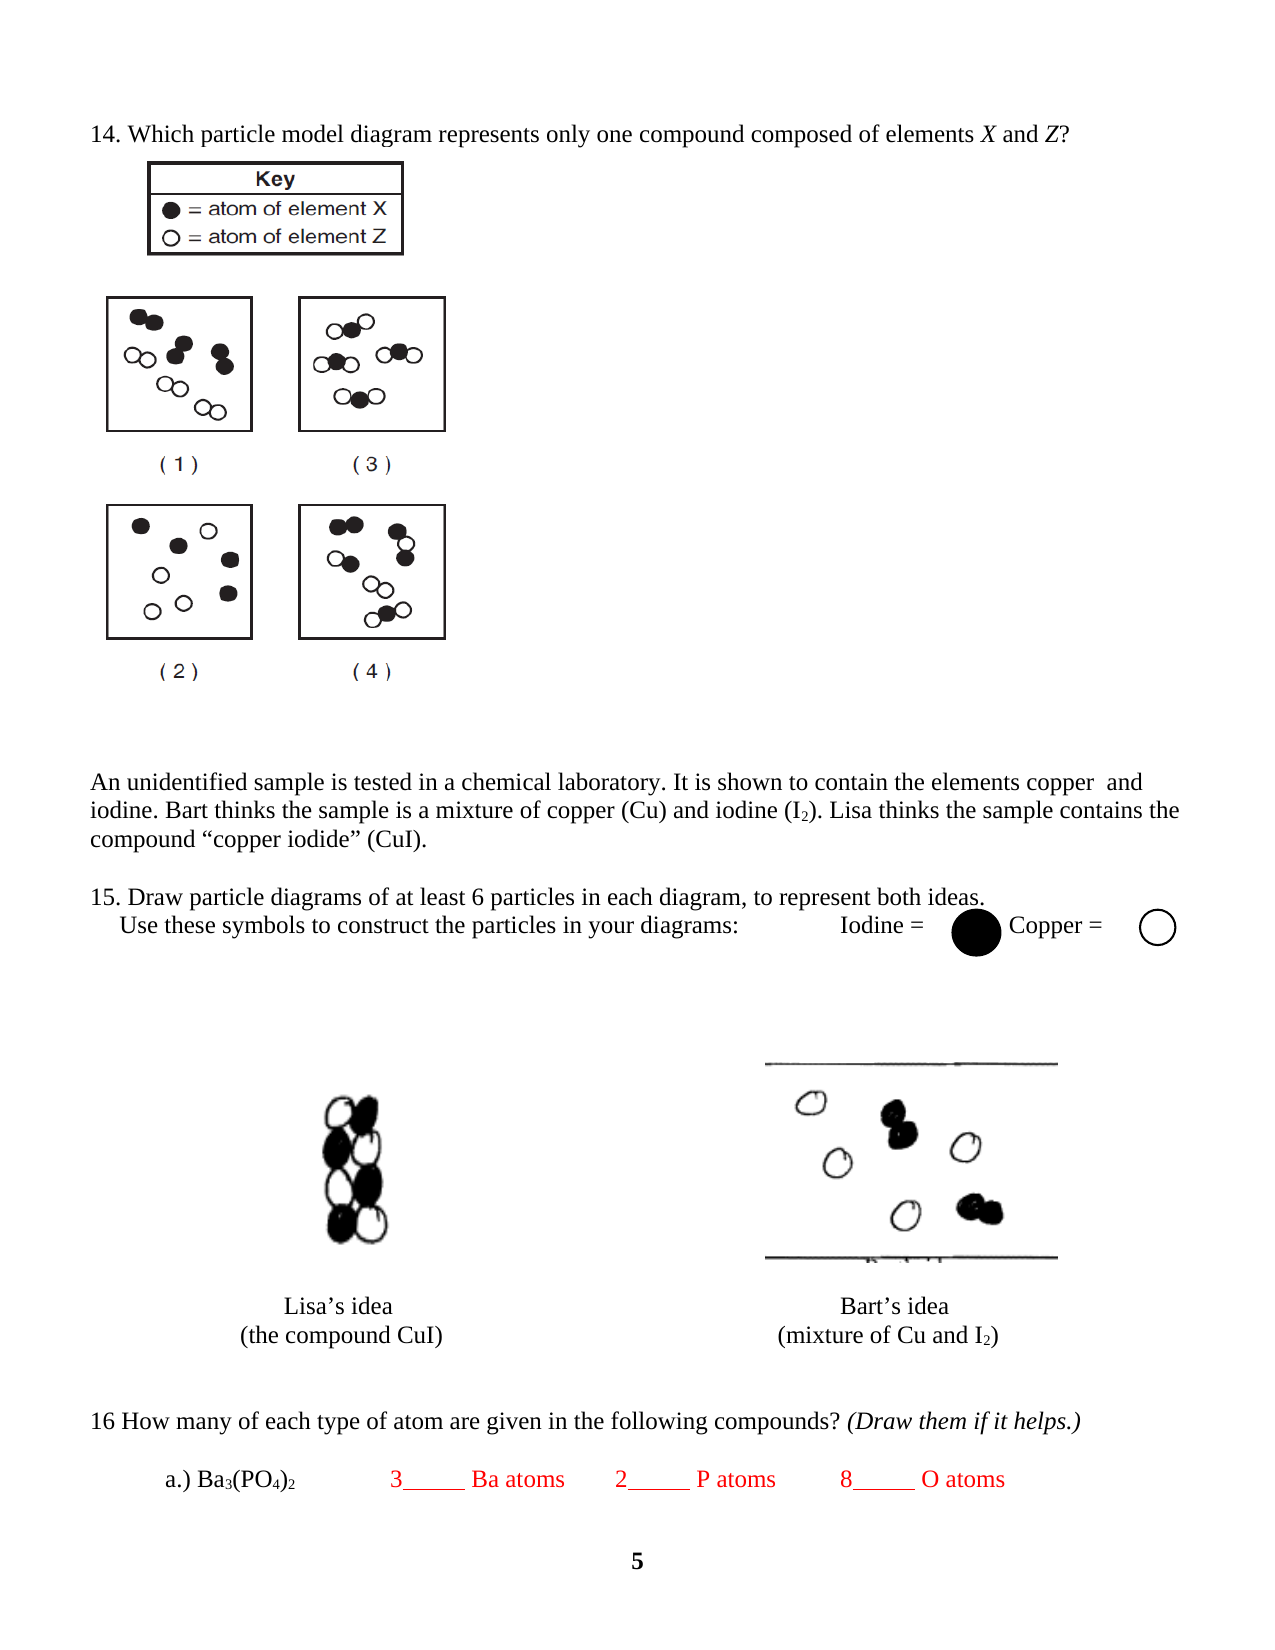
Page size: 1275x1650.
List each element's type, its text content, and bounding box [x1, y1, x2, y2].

text 15. Draw particle diagrams of at least 6 particles in each diagram, to represent both ideas. [90, 882, 1185, 910]
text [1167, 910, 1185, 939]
text a.) Ba3(PO4)2 3 Ba atoms 2 P atoms 8 O atoms [90, 1464, 1185, 1492]
picture [765, 1062, 1058, 1263]
text 14. Which particle model diagram represents only one compound composed of elements X and Z? [90, 119, 1185, 147]
text Lisa’s idea Bart’s idea [90, 1291, 1185, 1320]
picture [240, 996, 544, 1263]
text 16 How many of each type of atom are given in the following compounds? (Draw them if it helps.) [90, 1406, 1185, 1435]
text (the compound CuI) (mixture of Cu and I2) [90, 1320, 1185, 1349]
text An unidentified sample is tested in a chemical laboratory. It is shown to contain the elements copper and iodine. Bart thinks the sample is a mixture of copper (Cu) and iodine (I2). Lisa thinks the sample contains the compound “copper iodide” (CuI). [90, 767, 1185, 853]
text Use these symbols to construct the particles in your diagrams: Iodine = Copper = [90, 910, 965, 939]
